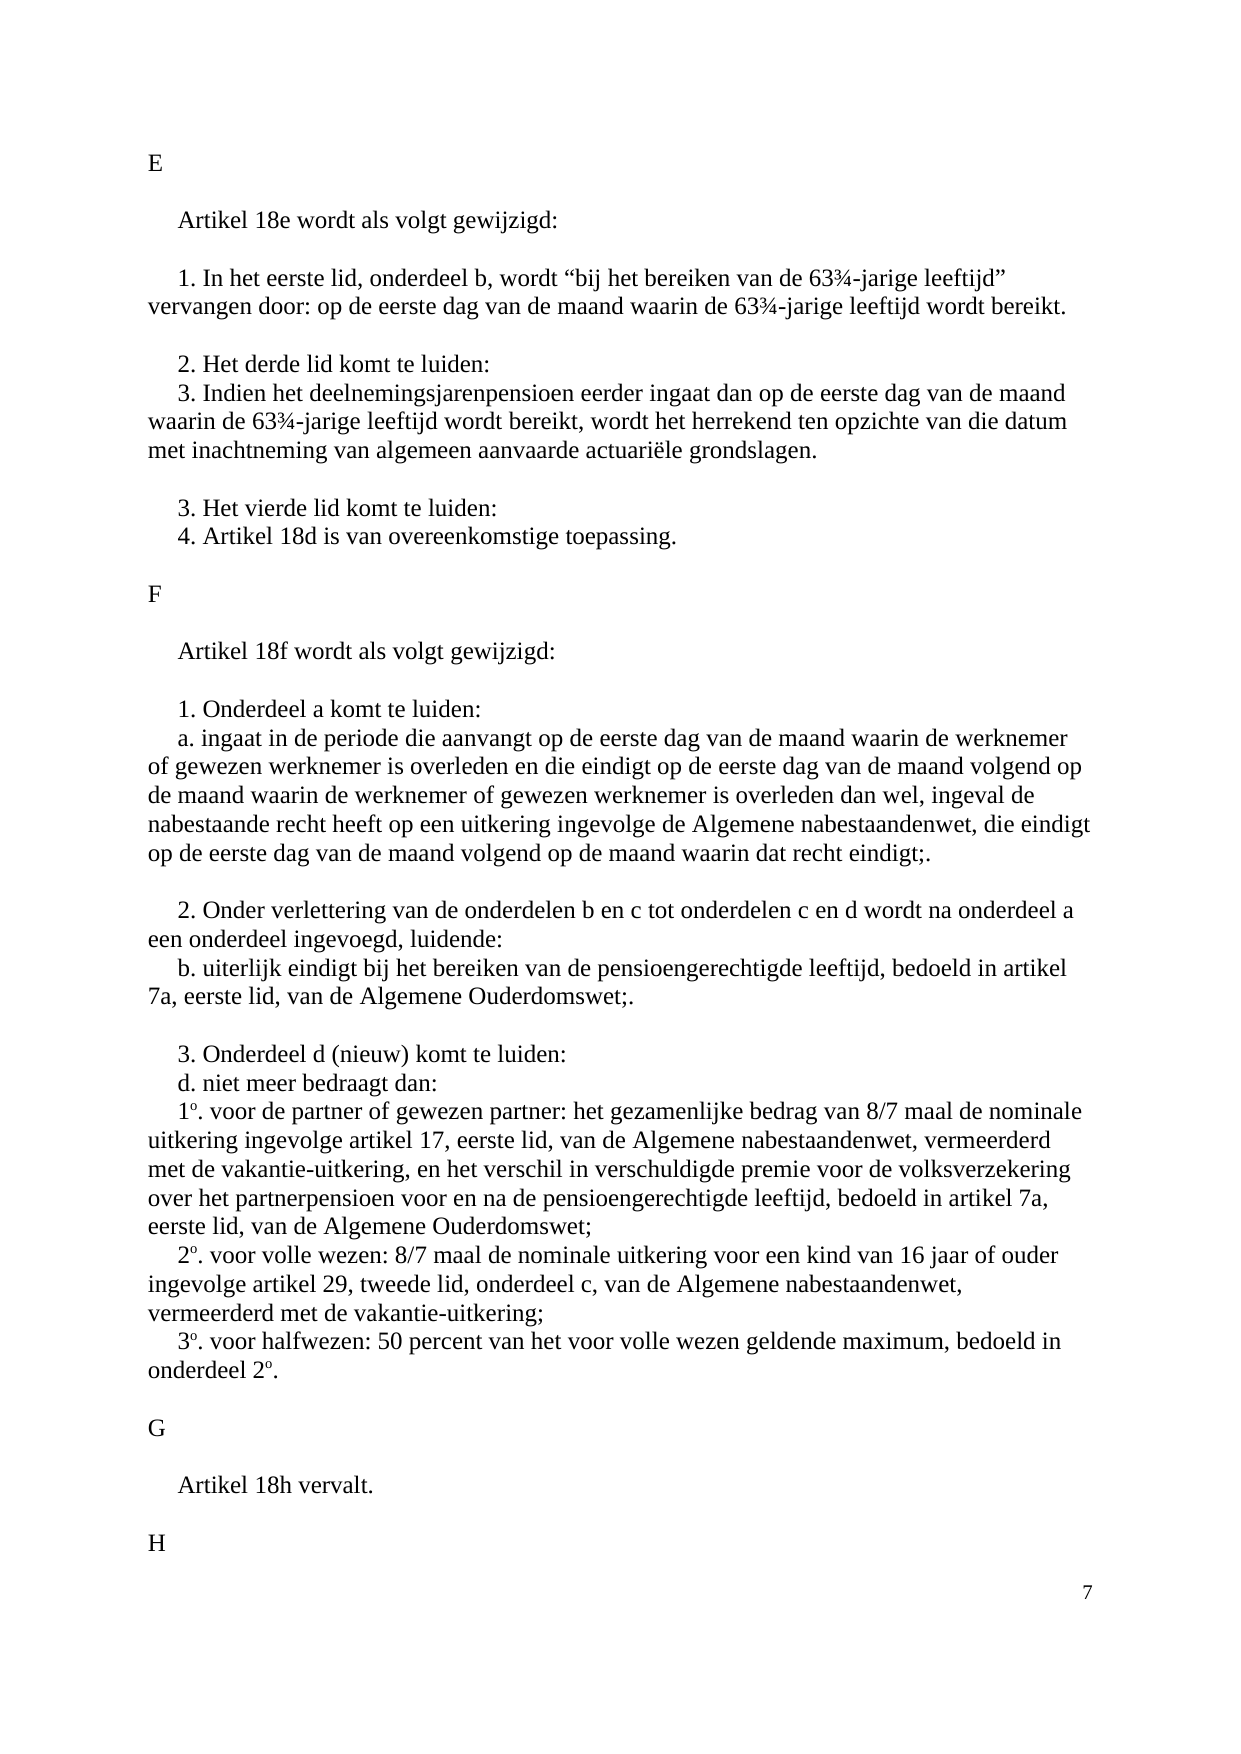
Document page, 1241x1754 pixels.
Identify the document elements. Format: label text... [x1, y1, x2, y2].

text G [148, 1413, 1092, 1441]
text 3o. voor halfwezen: 50 percent van het voor volle wezen geldende maximum, bedoeld in onderdeel 2o. [148, 1326, 1092, 1384]
text 1o. voor de partner of gewezen partner: het gezamenlijke bedrag van 8/7 maal de nominale uitkering ingevolge artikel 17, eerste lid, van de Algemene nabestaandenwet, vermeerderd met de vakantie-uitkering, en het verschil in verschuldigde premie voor de volksverzekering over het partnerpensioen voor en na de pensioengerechtigde leeftijd, bedoeld in artikel 7a, eerste lid, van de Algemene Ouderdomswet; [148, 1096, 1092, 1240]
text 2o. voor volle wezen: 8/7 maal de nominale uitkering voor een kind van 16 jaar of ouder ingevolge artikel 29, tweede lid, onderdeel c, van de Algemene nabestaandenwet, vermeerderd met de vakantie-uitkering; [148, 1240, 1092, 1326]
text F [148, 579, 1092, 608]
text 3. Indien het deelnemingsjarenpensioen eerder ingaat dan op de eerste dag van de maand waarin de 63¾-jarige leeftijd wordt bereikt, wordt het herrekend ten opzichte van die datum met inachtneming van algemeen aanvaarde actuariële grondslagen. [148, 378, 1092, 464]
text a. ingaat in de periode die aanvangt op de eerste dag van de maand waarin de werknemer of gewezen werknemer is overleden en die eindigt op de eerste dag van de maand volgend op de maand waarin de werknemer of gewezen werknemer is overleden dan wel, ingeval de nabestaande recht heeft op een uitkering ingevolge de Algemene nabestaandenwet, die eindigt op de eerste dag van de maand volgend op de maand waarin dat recht eindigt;. [148, 723, 1092, 866]
text Artikel 18h vervalt. [148, 1470, 1092, 1499]
text 4. Artikel 18d is van overeenkomstige toepassing. [148, 521, 1092, 550]
text Artikel 18e wordt als volgt gewijzigd: [148, 205, 1092, 234]
text d. niet meer bedraagt dan: [148, 1068, 1092, 1096]
text H [148, 1528, 1092, 1556]
text 1. Onderdeel a komt te luiden: [148, 694, 1092, 723]
text E [148, 148, 1092, 176]
text 2. Het derde lid komt te luiden: [148, 349, 1092, 378]
text 1. In het eerste lid, onderdeel b, wordt “bij het bereiken van de 63¾-jarige leeftijd” vervangen door: op de eerste dag van de maand waarin de 63¾-jarige leeftijd wordt bereikt. [148, 263, 1092, 320]
text 2. Onder verlettering van de onderdelen b en c tot onderdelen c en d wordt na onderdeel a een onderdeel ingevoegd, luidende: [148, 895, 1092, 953]
text b. uiterlijk eindigt bij het bereiken van de pensioengerechtigde leeftijd, bedoeld in artikel 7a, eerste lid, van de Algemene Ouderdomswet;. [148, 953, 1092, 1010]
text 3. Onderdeel d (nieuw) komt te luiden: [148, 1039, 1092, 1068]
text Artikel 18f wordt als volgt gewijzigd: [148, 636, 1092, 665]
text 3. Het vierde lid komt te luiden: [148, 493, 1092, 521]
